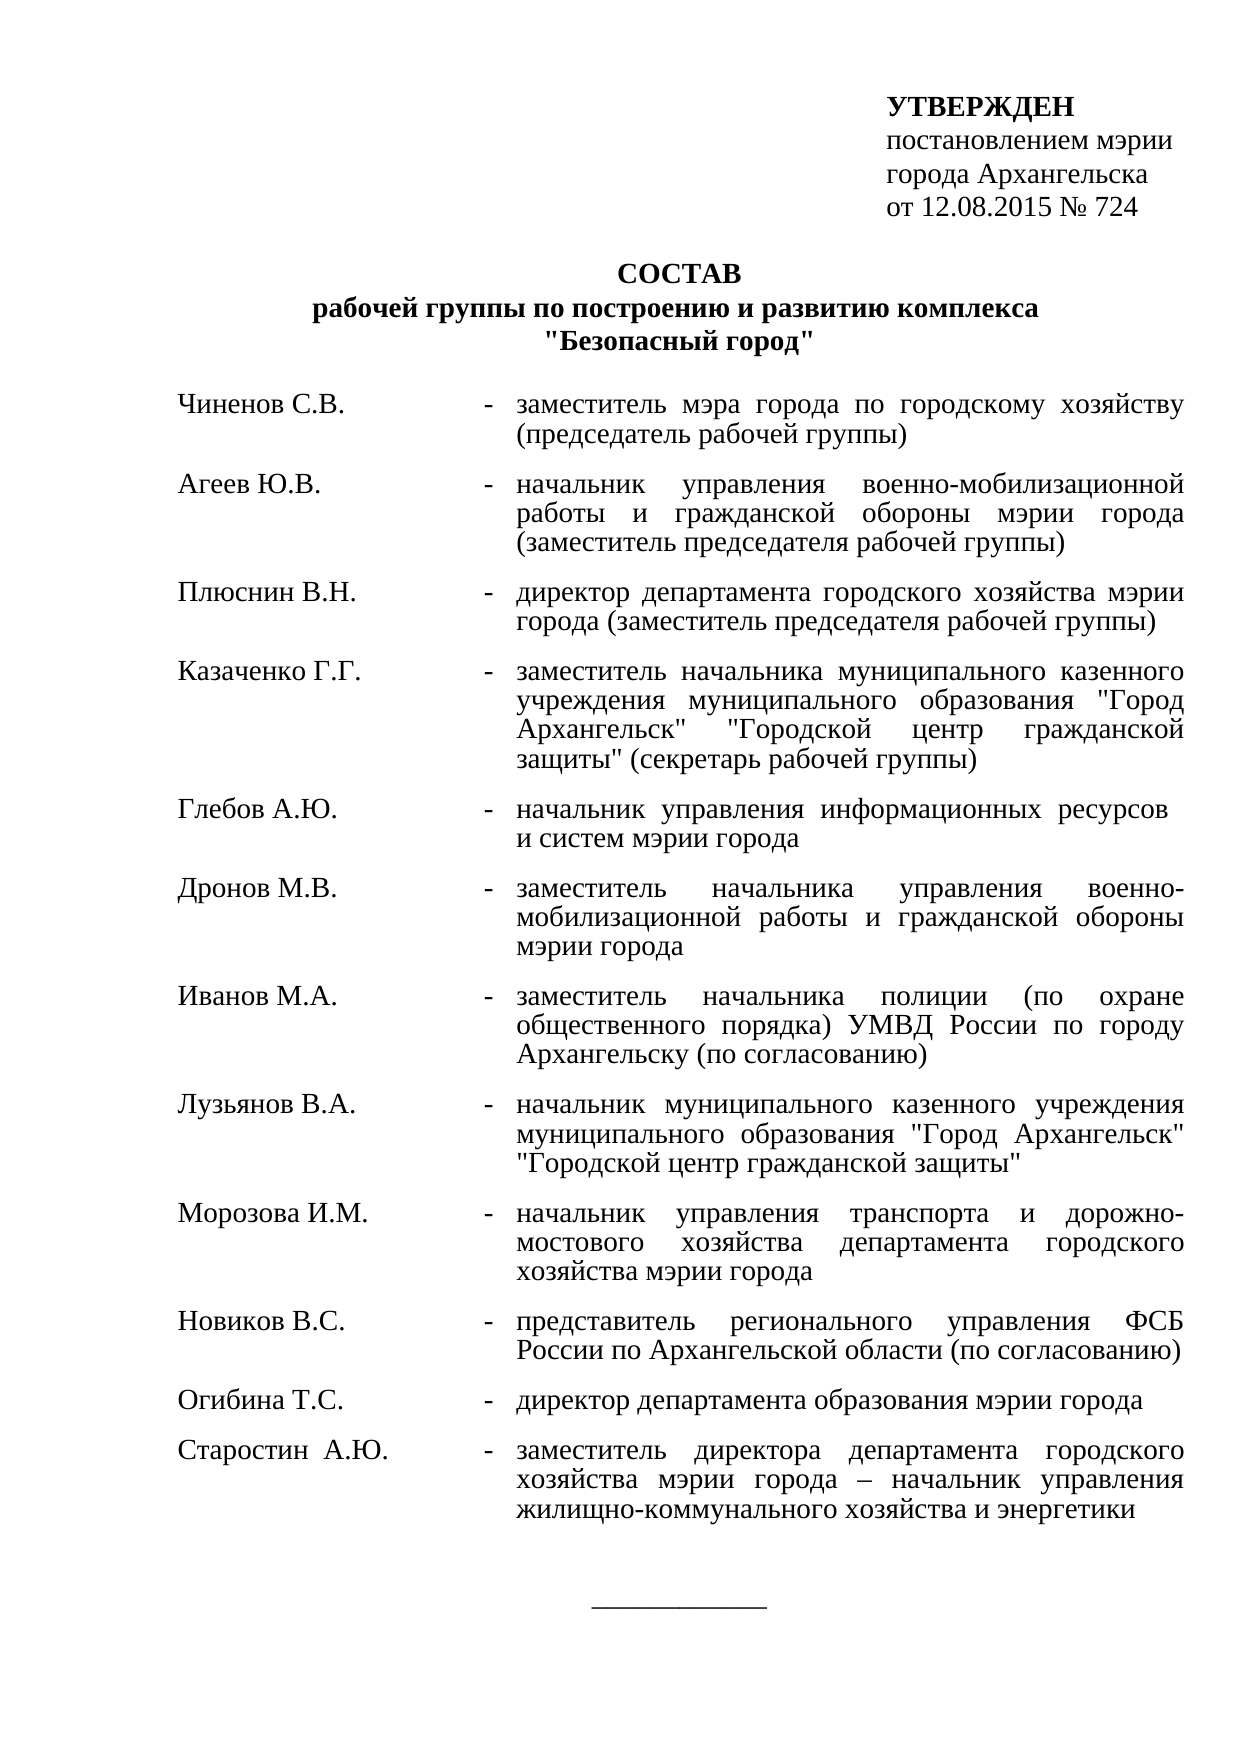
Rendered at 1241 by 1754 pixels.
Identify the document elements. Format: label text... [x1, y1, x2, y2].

table_cell заместитель начальника муниципального казенного учреждения муниципального образования "Город Архангельск" "Городской центр гражданской защиты" (секретарь рабочей группы) [505, 657, 1196, 795]
table_cell - [473, 1307, 505, 1386]
table_cell начальник управления информационных ресурсов и систем мэрии города [505, 795, 1196, 874]
table_cell - [473, 982, 505, 1091]
table_cell Новиков В.С. [166, 1307, 472, 1386]
table_cell директор департамента городского хозяйства мэрии города (заместитель председателя рабочей группы) [505, 578, 1196, 657]
table_cell Плюснин В.Н. [166, 578, 472, 657]
table_cell - [473, 470, 505, 578]
table_cell заместитель директора департамента городского хозяйства мэрии города – начальник управления жилищно-коммунального хозяйства и энергетики [505, 1436, 1196, 1545]
table_cell - [473, 1436, 505, 1545]
text ____________ [177, 1578, 1181, 1612]
table_header Чиненов С.В. [166, 391, 472, 470]
table_cell - [473, 795, 505, 874]
table_cell - [473, 1386, 505, 1436]
table_cell - [473, 657, 505, 795]
table_cell заместитель начальника полиции (по охране общественного порядка) УМВД России по городу Архангельску (по согласованию) [505, 982, 1196, 1091]
text города Архангельска [886, 156, 1181, 189]
table_cell Старостин А.Ю. [166, 1436, 472, 1545]
table_cell Агеев Ю.В. [166, 470, 472, 578]
table_header заместитель мэра города по городскому хозяйству (председатель рабочей группы) [505, 391, 1196, 470]
table_cell представитель регионального управления ФСБ России по Архангельской области (по согласованию) [505, 1307, 1196, 1386]
text рабочей группы по построению и развитию комплекса "Безопасный город" [177, 290, 1181, 357]
table_cell начальник управления транспорта и дорожно-мостового хозяйства департамента городского хозяйства мэрии города [505, 1199, 1196, 1307]
table_cell - [473, 874, 505, 982]
table_cell начальник муниципального казенного учреждения муниципального образования "Город Архангельск" "Городской центр гражданской защиты" [505, 1091, 1196, 1199]
text СОСТАВ [177, 256, 1181, 290]
table_cell Морозова И.М. [166, 1199, 472, 1307]
text постановлением мэрии [886, 122, 1181, 156]
table_cell - [473, 1199, 505, 1307]
table_cell - [473, 578, 505, 657]
text УТВЕРЖДЕН [886, 89, 1181, 122]
table_cell - [473, 1091, 505, 1199]
table_cell Глебов А.Ю. [166, 795, 472, 874]
text от 12.08.2015 № 724 [886, 189, 1181, 223]
table_cell Огибина Т.С. [166, 1386, 472, 1436]
table_cell начальник управления военно-мобилизационной работы и гражданской обороны мэрии города (заместитель председателя рабочей группы) [505, 470, 1196, 578]
table_cell Иванов М.А. [166, 982, 472, 1091]
table_cell заместитель начальника управления военно-мобилизационной работы и гражданской обороны мэрии города [505, 874, 1196, 982]
table_cell Казаченко Г.Г. [166, 657, 472, 795]
table_cell Дронов М.В. [166, 874, 472, 982]
table_cell директор департамента образования мэрии города [505, 1386, 1196, 1436]
table_cell Лузьянов В.А. [166, 1091, 472, 1199]
table_header - [473, 391, 505, 470]
